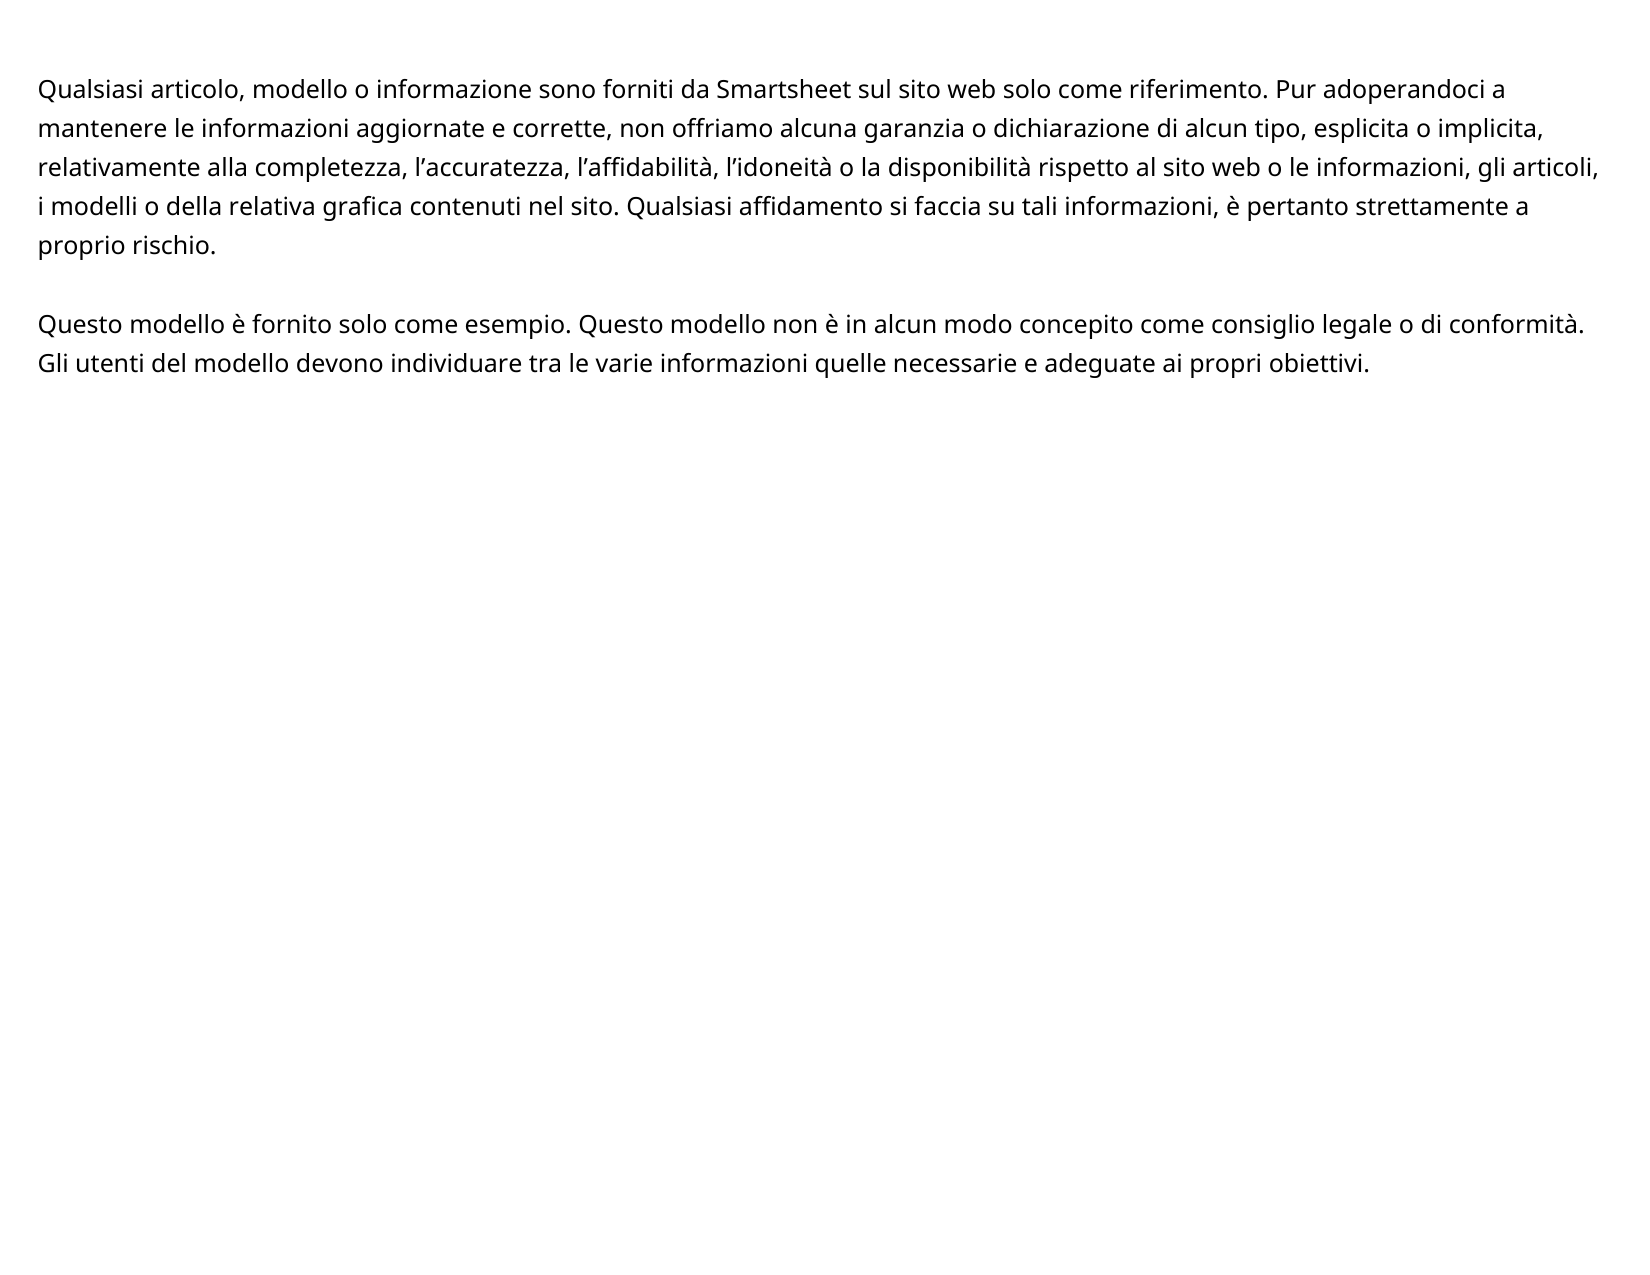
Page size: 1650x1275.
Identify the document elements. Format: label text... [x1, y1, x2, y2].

text Questo modello è fornito solo come esempio. Questo modello non è in alcun modo concepito come consiglio legale o di conformità. Gli utenti del modello devono individuare tra le varie informazioni quelle necessarie e adeguate ai propri obiettivi. [37, 307, 1612, 380]
text Qualsiasi articolo, modello o informazione sono forniti da Smartsheet sul sito web solo come riferimento. Pur adoperandoci a mantenere le informazioni aggiornate e corrette, non offriamo alcuna garanzia o dichiarazione di alcun tipo, esplicita o implicita, relativamente alla completezza, l’accuratezza, l’affidabilità, l’idoneità o la disponibilità rispetto al sito web o le informazioni, gli articoli, i modelli o della relativa grafica contenuti nel sito. Qualsiasi affidamento si faccia su tali informazioni, è pertanto strettamente a proprio rischio. [37, 72, 1612, 262]
